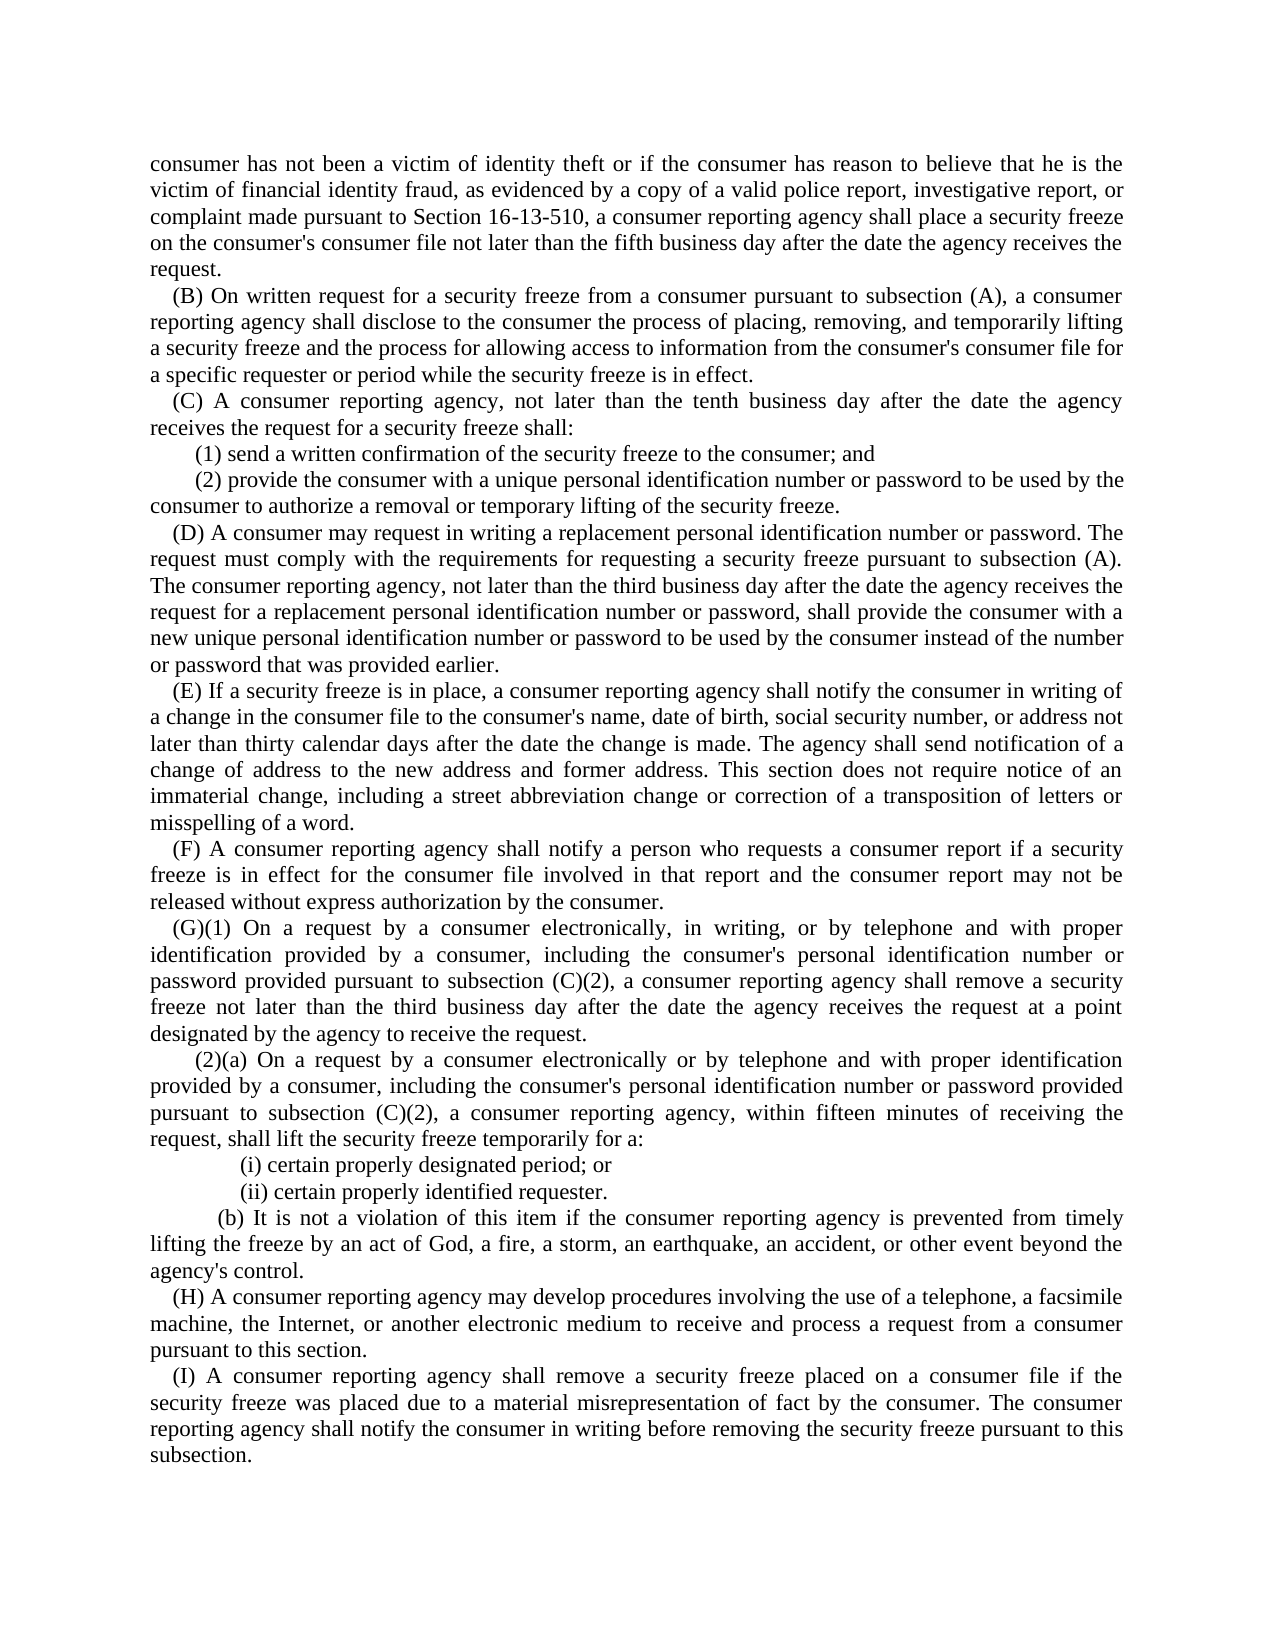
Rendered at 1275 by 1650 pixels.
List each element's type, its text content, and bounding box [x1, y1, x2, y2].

text (i) certain properly designated period; or [150, 1151, 1125, 1178]
text (G)(1) On a request by a consumer electronically, in writing, or by telephone and with proper identification provided by a consumer, including the consumer's personal identification number or password provided pursuant to subsection (C)(2), a consumer reporting agency shall remove a security freeze not later than the third business day after the date the agency receives the request at a point designated by the agency to receive the request. [150, 914, 1125, 1046]
text (D) A consumer may request in writing a replacement personal identification number or password. The request must comply with the requirements for requesting a security freeze pursuant to subsection (A). The consumer reporting agency, not later than the third business day after the date the agency receives the request for a replacement personal identification number or password, shall provide the consumer with a new unique personal identification number or password to be used by the consumer instead of the number or password that was provided earlier. [150, 519, 1125, 677]
text (ii) certain properly identified requester. [150, 1178, 1125, 1204]
text (H) A consumer reporting agency may develop procedures involving the use of a telephone, a facsimile machine, the Internet, or another electronic medium to receive and process a request from a consumer pursuant to this section. [150, 1283, 1125, 1362]
text (E) If a security freeze is in place, a consumer reporting agency shall notify the consumer in writing of a change in the consumer file to the consumer's name, date of birth, social security number, or address not later than thirty calendar days after the date the change is made. The agency shall send notification of a change of address to the new address and former address. This section does not require notice of an immaterial change, including a street abbreviation change or correction of a transposition of letters or misspelling of a word. [150, 677, 1125, 835]
text (B) On written request for a security freeze from a consumer pursuant to subsection (A), a consumer reporting agency shall disclose to the consumer the process of placing, removing, and temporarily lifting a security freeze and the process for allowing access to information from the consumer's consumer file for a specific requester or period while the security freeze is in effect. [150, 282, 1125, 387]
text (I) A consumer reporting agency shall remove a security freeze placed on a consumer file if the security freeze was placed due to a material misrepresentation of fact by the consumer. The consumer reporting agency shall notify the consumer in writing before removing the security freeze pursuant to this subsection. [150, 1362, 1125, 1468]
text (1) send a written confirmation of the security freeze to the consumer; and [150, 440, 1125, 466]
text (b) It is not a violation of this item if the consumer reporting agency is prevented from timely lifting the freeze by an act of God, a fire, a storm, an earthquake, an accident, or other event beyond the agency's control. [150, 1204, 1125, 1283]
text (2)(a) On a request by a consumer electronically or by telephone and with proper identification provided by a consumer, including the consumer's personal identification number or password provided pursuant to subsection (C)(2), a consumer reporting agency, within fifteen minutes of receiving the request, shall lift the security freeze temporarily for a: [150, 1046, 1125, 1151]
text (F) A consumer reporting agency shall notify a person who requests a consumer report if a security freeze is in effect for the consumer file involved in that report and the consumer report may not be released without express authorization by the consumer. [150, 835, 1125, 914]
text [150, 150, 1125, 282]
text (2) provide the consumer with a unique personal identification number or password to be used by the consumer to authorize a removal or temporary lifting of the security freeze. [150, 466, 1125, 519]
text (C) A consumer reporting agency, not later than the tenth business day after the date the agency receives the request for a security freeze shall: [150, 387, 1125, 440]
